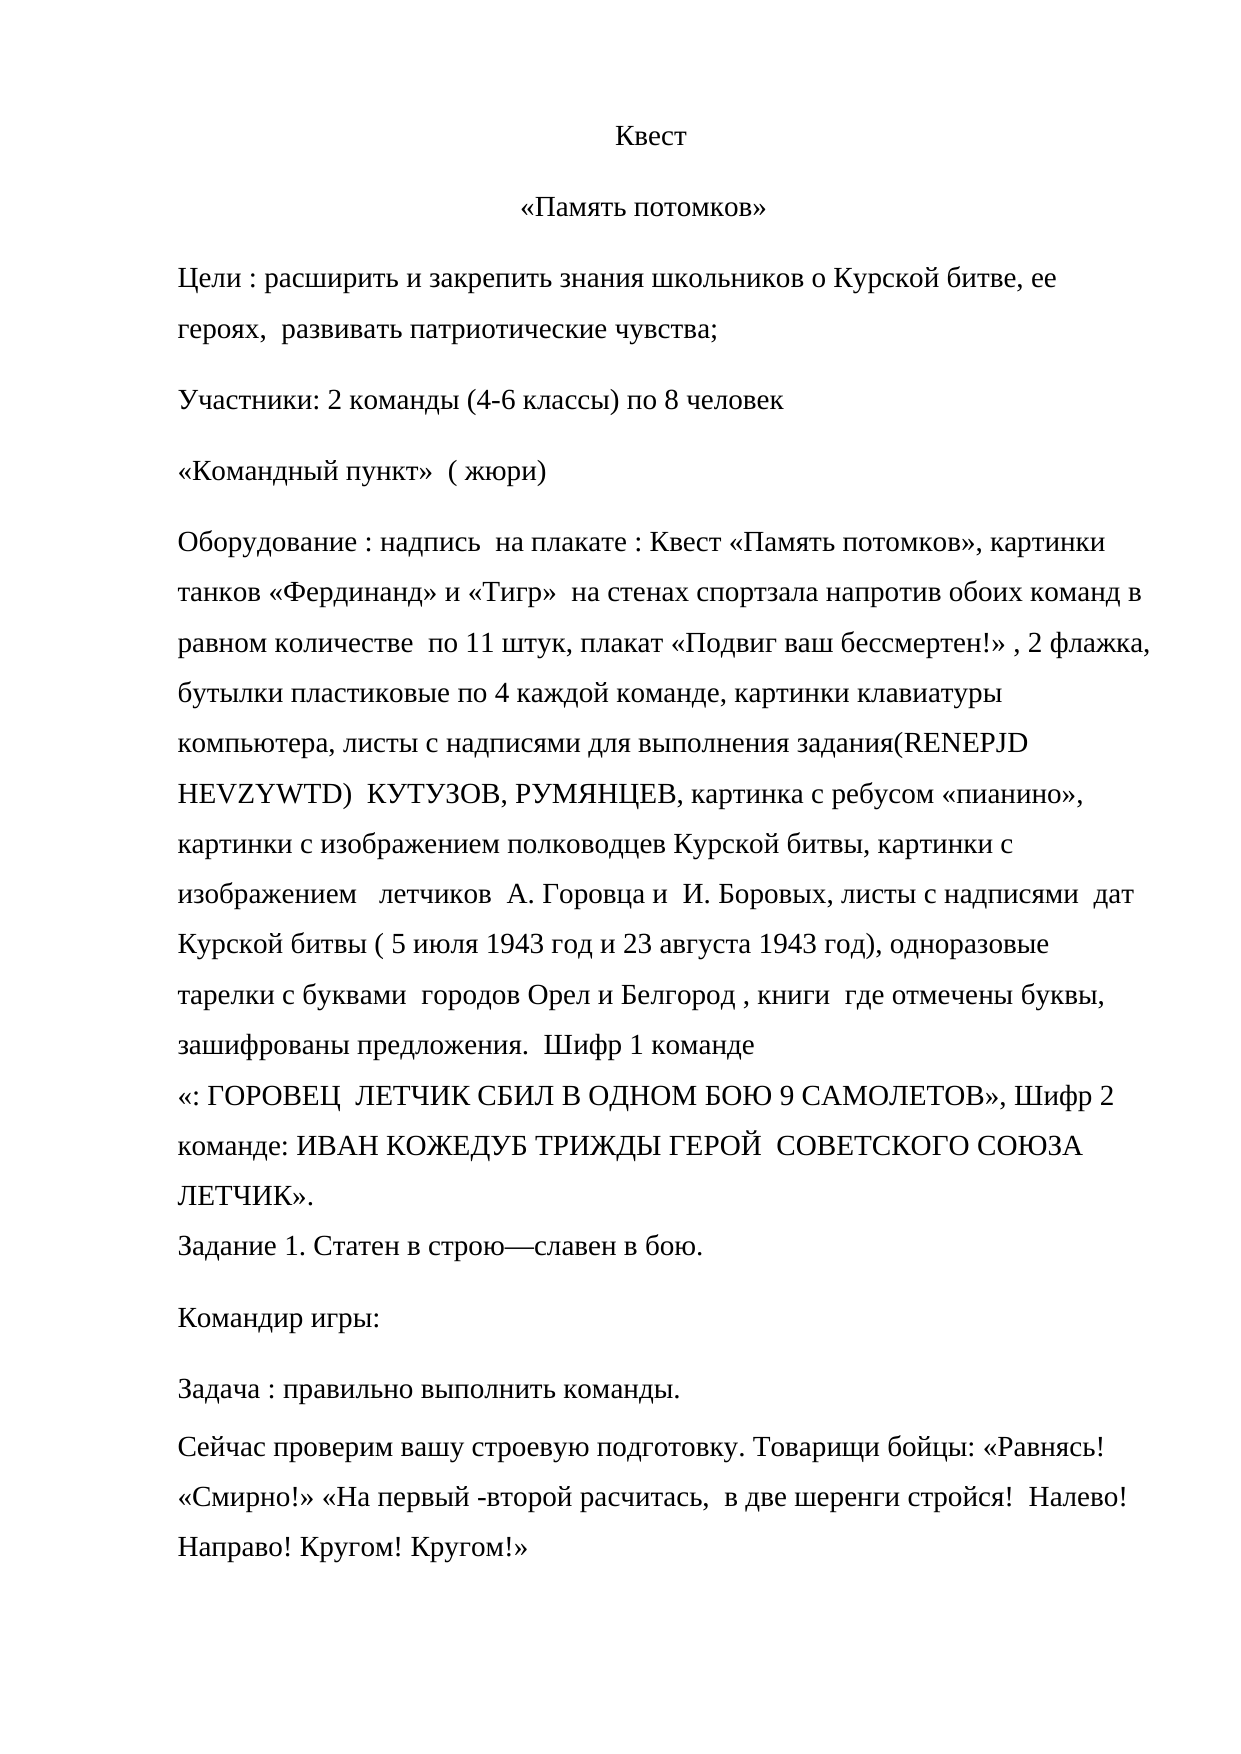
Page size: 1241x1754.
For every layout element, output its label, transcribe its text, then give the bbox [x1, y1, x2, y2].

text «Командный пункт» ( жюри) [177, 453, 1152, 487]
text «: ГОРОВЕЦ ЛЕТЧИК СБИЛ В ОДНОМ БОЮ 9 САМОЛЕТОВ», Шифр 2 команде: ИВАН КОЖЕДУБ ТРИЖДЫ ГЕРОЙ СОВЕТСКОГО СОЮЗА ЛЕТЧИК». [177, 1078, 1152, 1212]
text Оборудование : надпись на плакате : Квест «Память потомков», картинки танков «Фердинанд» и «Тигр» на стенах спортзала напротив обоих команд в равном количестве по 11 штук, плакат «Подвиг ваш бессмертен!» , 2 флажка, бутылки пластиковые по 4 каждой команде, картинки клавиатуры компьютера, листы с надписями для выполнения задания(RENEPJD HEVZYWTD) КУТУЗОВ, РУМЯНЦЕВ, картинка с ребусом «пианино», картинки с изображением полководцев Курской битвы, картинки с изображением летчиков А. Горовца и И. Боровых, листы с надписями дат Курской битвы ( 5 июля 1943 год и 23 августа 1943 год), одноразовые тарелки с буквами городов Орел и Белгород , книги где отмечены буквы, зашифрованы предложения. Шифр 1 команде [177, 524, 1152, 1061]
text Задача : правильно выполнить команды. [177, 1371, 1152, 1404]
text Цели : расширить и закрепить знания школьников о Курской битве, ее героях, развивать патриотические чувства; [177, 260, 1152, 344]
text Участники: 2 команды (4-6 классы) по 8 человек [177, 382, 1152, 415]
text Задание 1. Статен в строю—славен в бою. [177, 1228, 1152, 1262]
text «Память потомков» [177, 189, 1152, 223]
text Сейчас проверим вашу строевую подготовку. Товарищи бойцы: «Равнясь! «Смирно!» «На первый -второй расчитась, в две шеренги стройся! Налево! Направо! Кругом! Кругом!» [177, 1429, 1152, 1563]
text Командир игры: [177, 1300, 1152, 1333]
text Квест [177, 118, 1152, 152]
